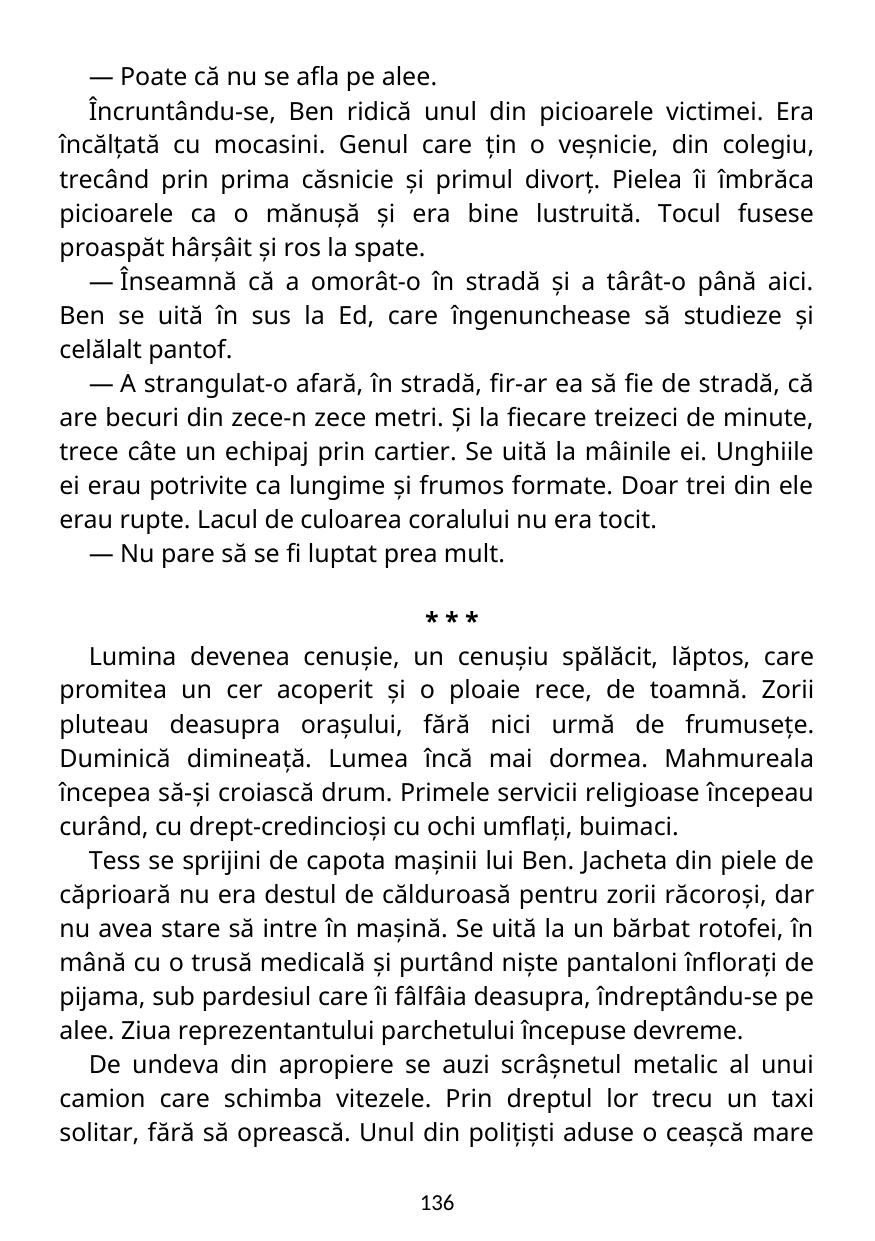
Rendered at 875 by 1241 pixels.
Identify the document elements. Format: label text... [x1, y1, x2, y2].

text — Nu pare să se fi luptat prea mult. [59, 536, 815, 570]
text Tess se sprijini de capota maşinii lui Ben. Jacheta din piele de căprioară nu era destul de călduroasă pentru zorii răcoroşi, dar nu avea stare să intre în maşină. Se uită la un bărbat rotofei, în mână cu o trusă medicală şi purtând nişte pantaloni înfloraţi de pijama, sub pardesiul care îi fâlfâia deasupra, îndreptându-se pe alee. Ziua reprezentantului parchetului începuse devreme. [59, 842, 815, 1047]
text — A strangulat-o afară, în stradă, fir-ar ea să fie de stradă, că are becuri din zece-n zece metri. Şi la fiecare treizeci de minute, trece câte un echipaj prin cartier. Se uită la mâinile ei. Unghiile ei erau potrivite ca lungime şi frumos formate. Doar trei din ele erau rupte. Lacul de culoarea coralului nu era tocit. [59, 366, 815, 536]
text * * * [59, 604, 815, 638]
text Încruntându-se, Ben ridică unul din picioarele victimei. Era încălţată cu mocasini. Genul care ţin o veşnicie, din colegiu, trecând prin prima căsnicie şi primul divorţ. Pielea îi îmbrăca picioarele ca o mănuşă şi era bine lustruită. Tocul fusese proaspăt hârşâit şi ros la spate. [59, 93, 815, 263]
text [59, 1047, 815, 1149]
text — Poate că nu se afla pe alee. [59, 59, 815, 93]
text — Înseamnă că a omorât-o în stradă şi a târât-o până aici. Ben se uită în sus la Ed, care îngenunchease să studieze şi celălalt pantof. [59, 263, 815, 366]
text Lumina devenea cenușie, un cenușiu spălăcit, lăptos, care promitea un cer acoperit şi o ploaie rece, de toamnă. Zorii pluteau deasupra oraşului, fără nici urmă de frumuseţe. Duminică dimineaţă. Lumea încă mai dormea. Mahmureala începea să-şi croiască drum. Primele servicii religioase începeau curând, cu drept-credincioşi cu ochi umflaţi, buimaci. [59, 638, 815, 842]
